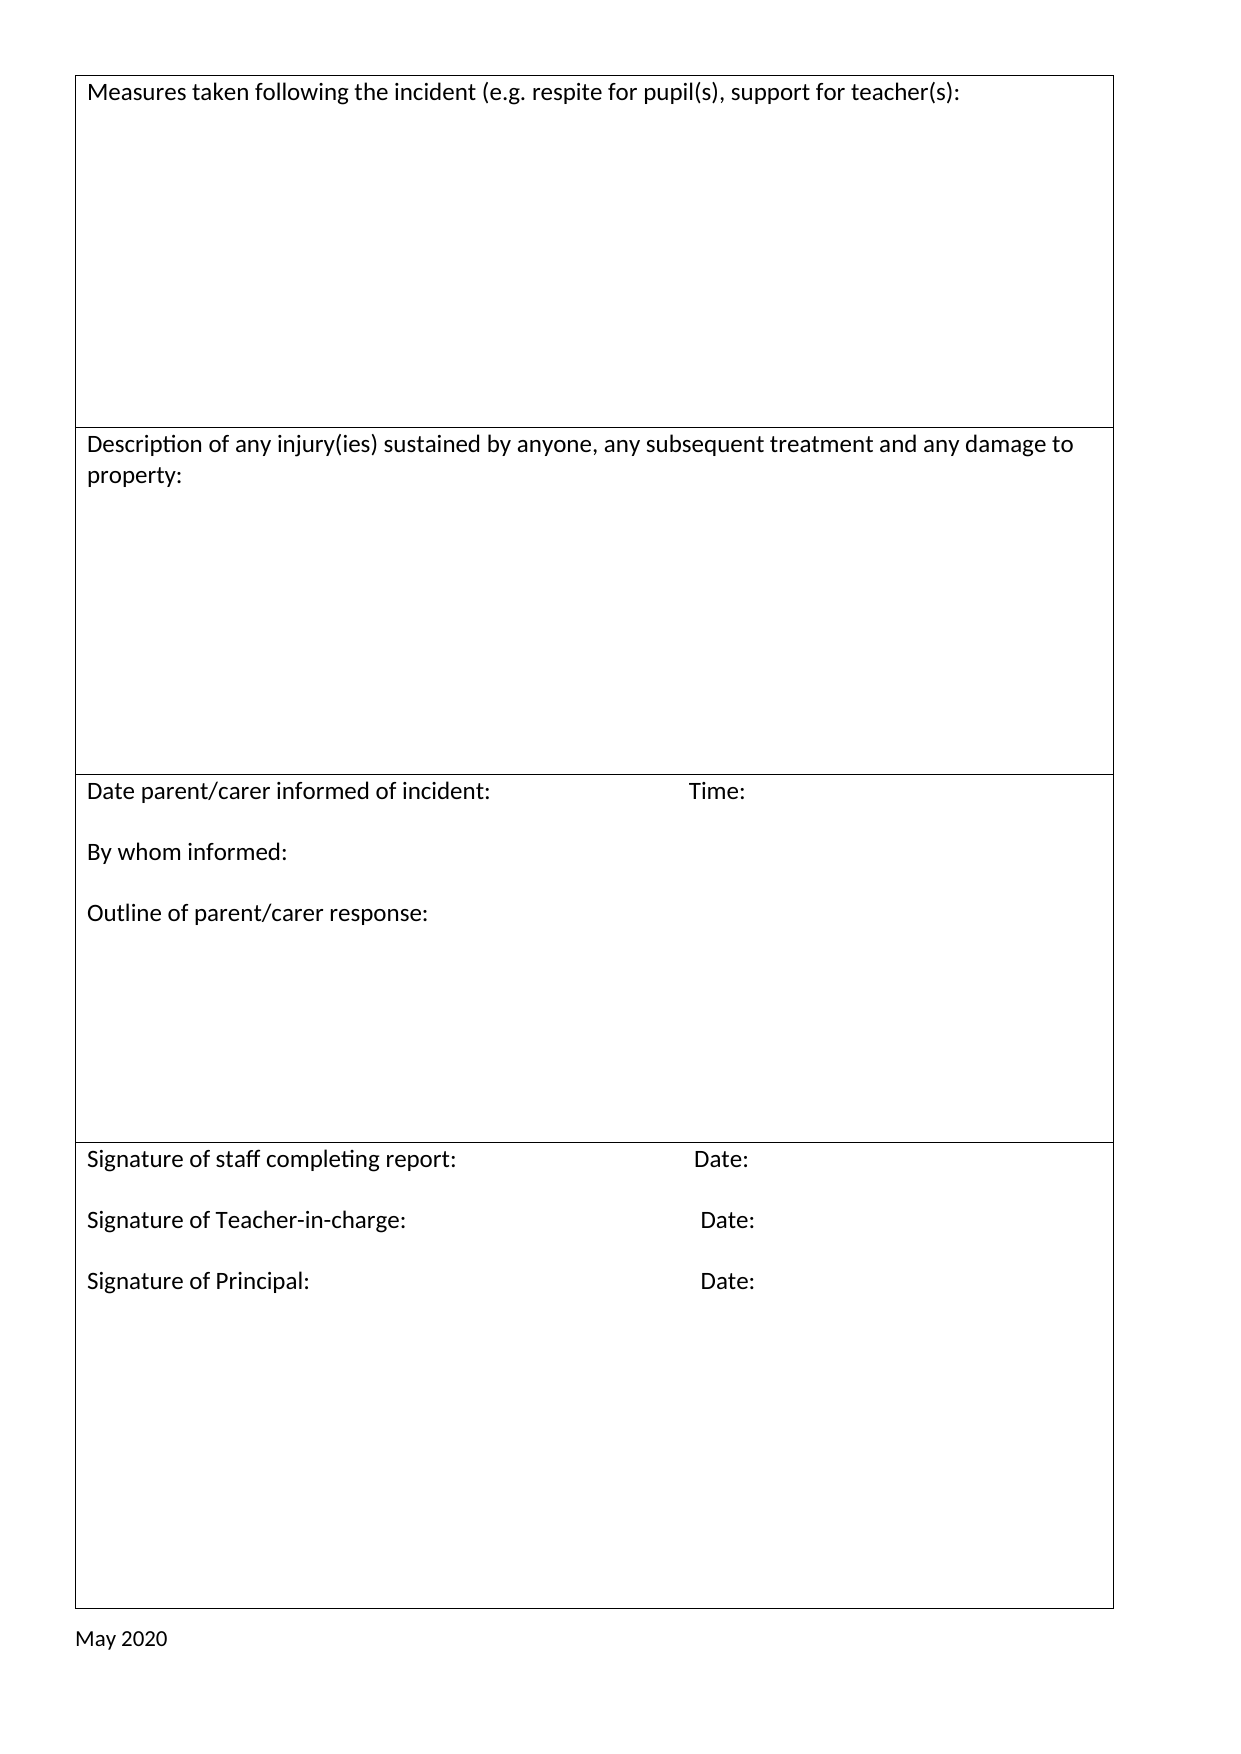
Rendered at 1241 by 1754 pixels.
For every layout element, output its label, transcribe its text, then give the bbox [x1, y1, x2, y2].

table_cell Measures taken following the incident (e.g. respite for pupil(s), support for teacher(s): [76, 76, 1113, 427]
table_cell Signature of staff completing report: Date: Signature of Teacher-in-charge: Date: Signature of Principal: Date: [76, 1143, 1113, 1608]
table_cell Date parent/carer informed of incident: Time: By whom informed: Outline of parent/carer response: [76, 775, 1113, 1142]
table_cell Description of any injury(ies) sustained by anyone, any subsequent treatment and any damage to property: [76, 428, 1113, 774]
